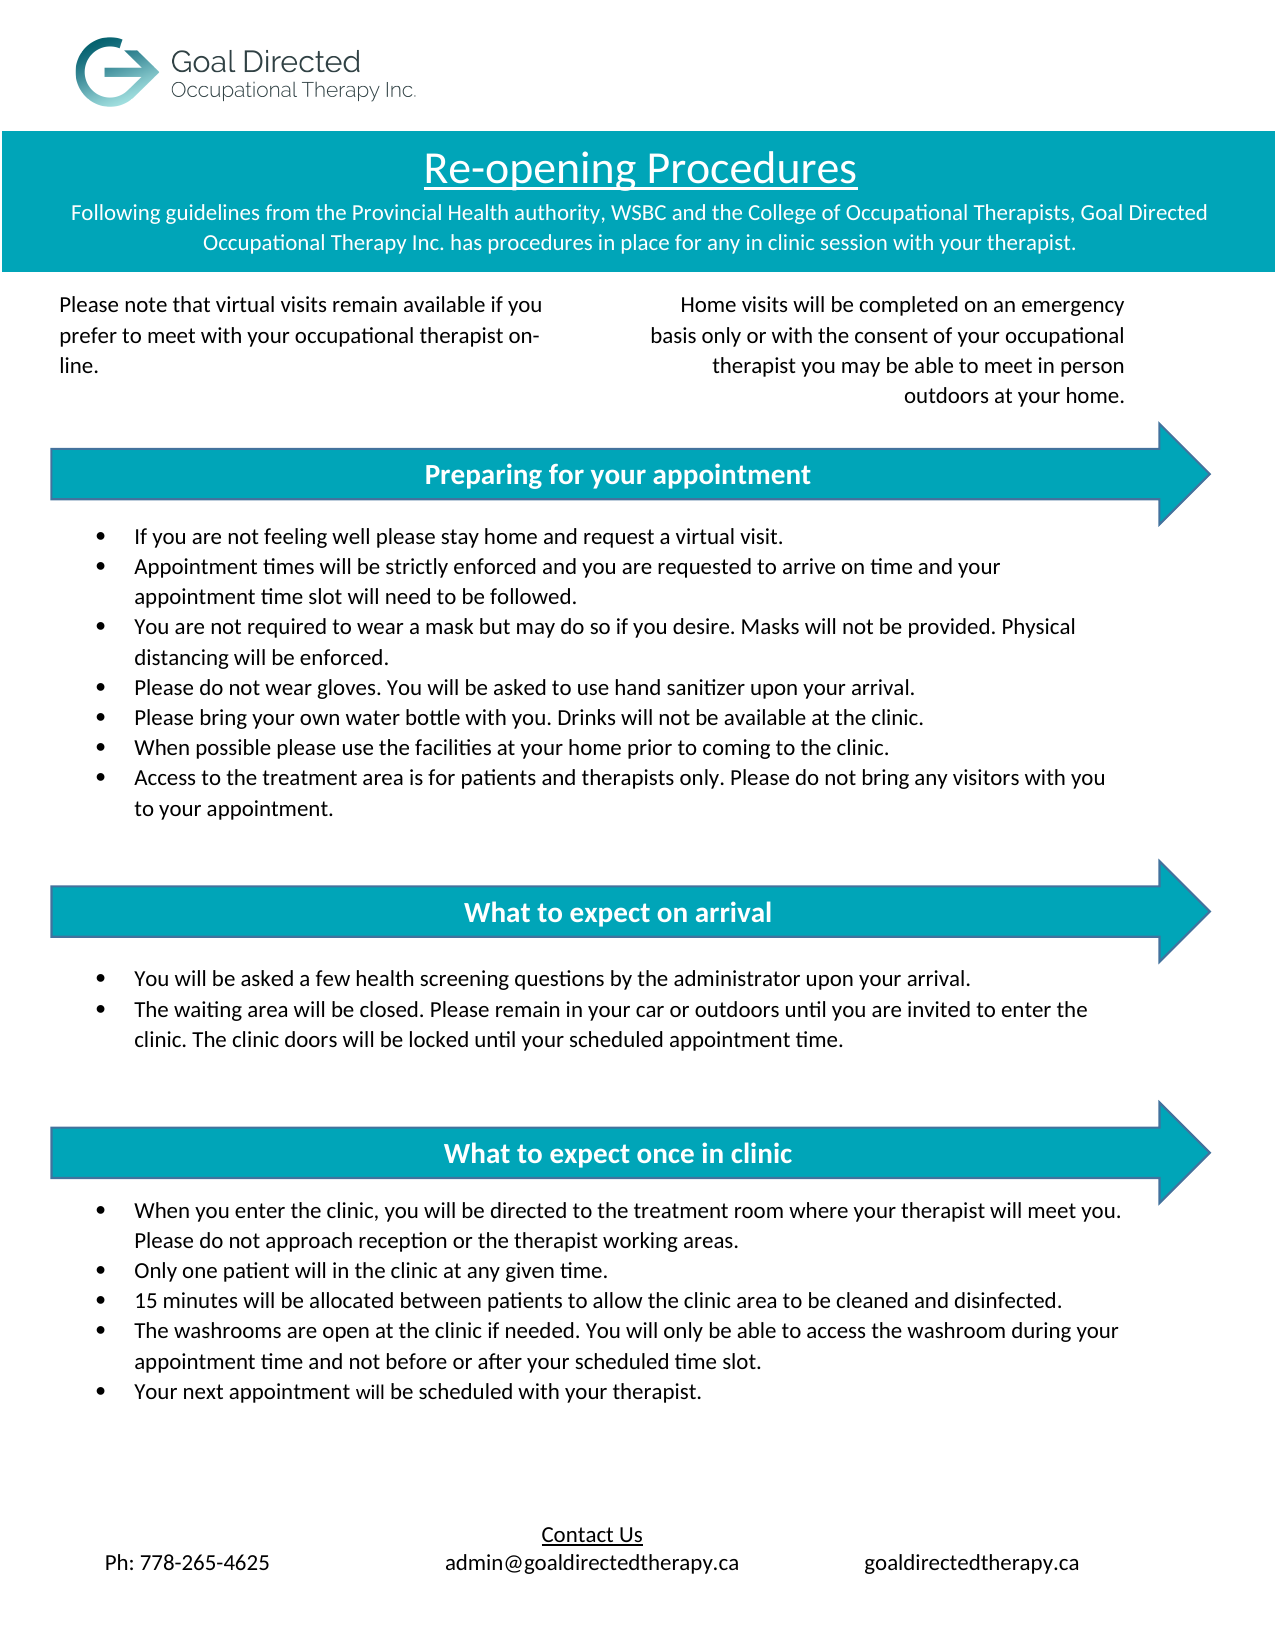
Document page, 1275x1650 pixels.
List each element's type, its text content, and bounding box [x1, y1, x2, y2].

text Home visits will be completed on an emergency basis only or with the consent of your occupational therapist you may be able to meet in person outdoors at your home. [629, 291, 1125, 409]
list You are not required to wear a mask but may do so if you desire. Masks will not be provided. Physical distancing will be enforced. [97, 612, 1125, 671]
picture [59, 29, 431, 116]
list Please do not wear gloves. You will be asked to use hand sanitizer upon your arrival. [97, 673, 1125, 701]
list When possible please use the facilities at your home prior to coming to the clinic. [97, 733, 1125, 761]
list Appointment times will be strictly enforced and you are requested to arrive on time and your appointment time slot will need to be followed. [97, 552, 1125, 610]
list You will be asked a few health screening questions by the administrator upon your arrival. [97, 964, 1125, 993]
list If you are not feeling well please stay home and request a virtual visit. [97, 522, 1125, 550]
list When you enter the clinic, you will be directed to the treatment room where your therapist will meet you. Please do not approach reception or the therapist working areas. [97, 1196, 1125, 1254]
list The washrooms are open at the clinic if needed. You will only be able to access the washroom during your appointment time and not before or after your scheduled time slot. [97, 1317, 1125, 1375]
list Access to the treatment area is for patients and therapists only. Please do not bring any visitors with you to your appointment. [97, 763, 1125, 822]
text Please note that virtual visits remain available if you prefer to meet with your occupational therapist on-line. [59, 291, 555, 379]
list Your next appointment will be scheduled with your therapist. [97, 1377, 1125, 1405]
list Only one patient will in the clinic at any given time. [97, 1256, 1125, 1284]
list The waiting area will be closed. Please remain in your car or outdoors until you are invited to enter the clinic. The clinic doors will be locked until your scheduled appointment time. [97, 995, 1125, 1083]
list 15 minutes will be allocated between patients to allow the clinic area to be cleaned and disinfected. [97, 1286, 1125, 1314]
list Please bring your own water bottle with you. Drinks will not be available at the clinic. [97, 703, 1125, 731]
